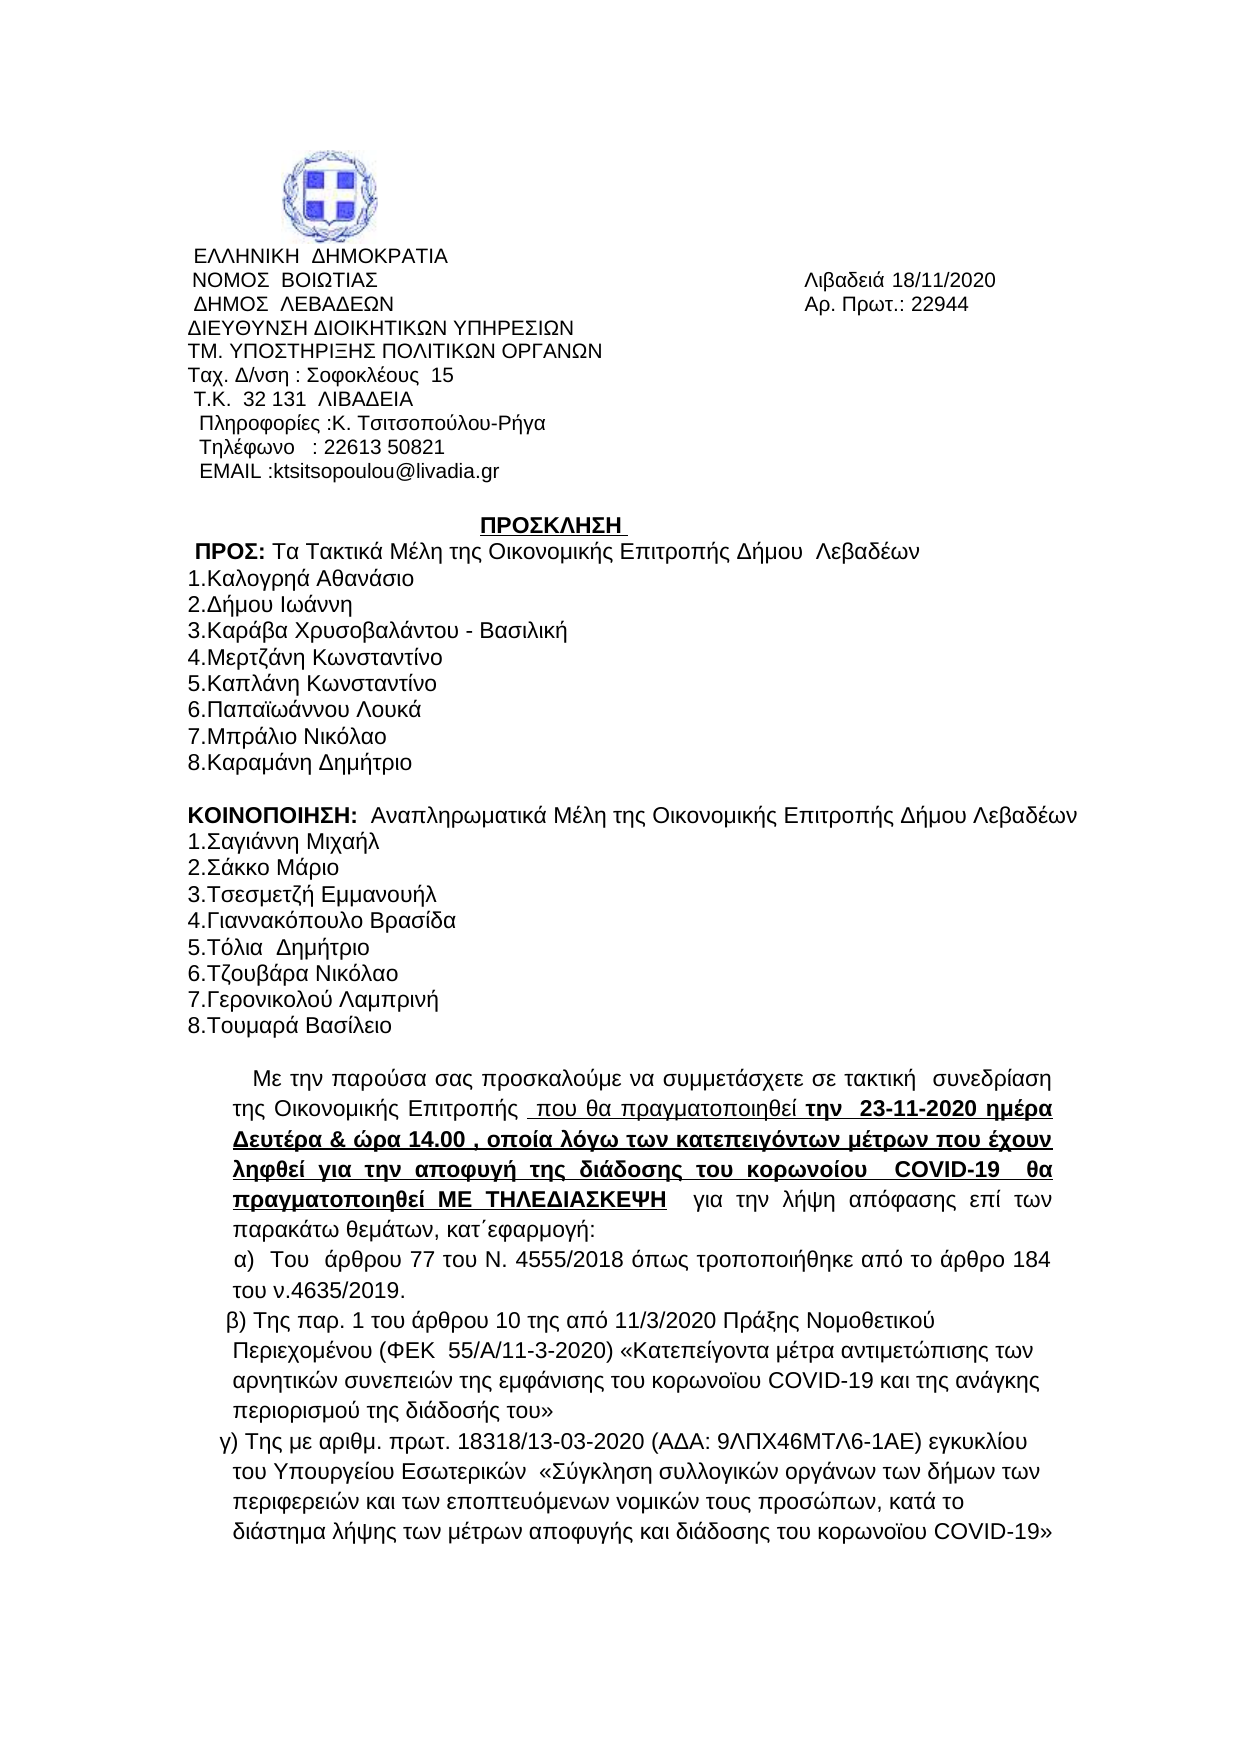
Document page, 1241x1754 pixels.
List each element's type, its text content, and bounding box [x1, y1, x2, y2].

text 1.Σαγιάννη Μιχαήλ [187, 828, 1053, 854]
list 7.Μπράλιο Νικόλαο [187, 723, 1082, 749]
list 8.Καραμάνη Δημήτριο [187, 749, 1053, 775]
list 4.Μερτζάνη Κωνσταντίνο [187, 643, 1053, 670]
text 3.Τσεσμετζή Εμμανουήλ [187, 881, 1053, 907]
text ΤΜ. ΥΠΟΣΤΗΡΙΞΗΣ ΠΟΛΙΤΙΚΩΝ ΟΡΓΑΝΩΝ [187, 339, 1053, 363]
list 6.Παπαϊωάννου Λουκά [187, 696, 1053, 723]
list γ) Της με αριθμ. πρωτ. 18318/13-03-2020 (ΑΔΑ: 9ΛΠΧ46ΜΤΛ6-1ΑΕ) εγκυκλίου του Υπουργείου Εσωτερικών «Σύγκληση συλλογικών οργάνων των δήμων των περιφερειών και των εποπτευόμενων νομικών τους προσώπων, κατά το διάστημα λήψης των μέτρων αποφυγής και διάδοσης του κορωνοϊου COVID-19» [187, 1428, 1053, 1545]
subtitle Τηλέφωνο : 22613 50821 [187, 435, 1053, 459]
text Ταχ. Δ/νση : Σοφοκλέους 15 [187, 363, 1053, 387]
text 7.Γερονικολού Λαμπρινή [187, 986, 1053, 1012]
list 3.Kαράβα Χρυσοβαλάντου - Βασιλική [187, 617, 1053, 643]
list α) Του άρθρου 77 του Ν. 4555/2018 όπως τροποποιήθηκε από το άρθρο 184 του ν.4635/2019. [187, 1246, 1053, 1303]
text ΝΟΜΟΣ ΒΟΙΩΤΙΑΣ Λιβαδειά 18/11/2020 [192, 267, 1053, 291]
text Πληροφορίες :Κ. Τσιτσοπούλου-Ρήγα [187, 411, 1053, 435]
text ΕΛΛΗΝΙΚΗ ΔΗΜΟΚΡΑΤΙΑ [187, 243, 1053, 267]
text EMAIL :ktsitsopoulou@livadia.gr [187, 459, 1053, 483]
text Τ.Κ. 32 131 ΛΙΒΑΔΕΙΑ [187, 387, 1053, 411]
text 4.Γιαννακόπουλο Βρασίδα [187, 907, 1053, 933]
text 5.Τόλια Δημήτριο [187, 933, 1053, 960]
subtitle ΔΗΜΟΣ ΛΕΒΑΔΕΩΝ Αρ. Πρωτ.: 22944 [187, 291, 1053, 315]
picture [281, 150, 378, 244]
subtitle ΠΡΟΣΚΛΗΣΗ [187, 512, 914, 538]
subtitle ΔΙΕΥΘΥΝΣΗ ΔΙΟΙΚΗΤΙΚΩΝ ΥΠΗΡΕΣΙΩΝ [187, 315, 1053, 339]
text 8.Τουμαρά Βασίλειο [187, 1012, 1053, 1039]
text 6.Τζουβάρα Νικόλαο [187, 960, 1053, 986]
list 1.Καλογρηά Αθανάσιο [187, 564, 1053, 591]
list β) Της παρ. 1 του άρθρου 10 της από 11/3/2020 Πράξης Νομοθετικού Περιεχομένου (ΦΕΚ 55/Α/11-3-2020) «Κατεπείγοντα μέτρα αντιμετώπισης των αρνητικών συνεπειών της εμφάνισης του κορωνοϊου COVID-19 και της ανάγκης περιορισμού της διάδοσής του» [187, 1307, 1053, 1424]
list 5.Καπλάνη Κωνσταντίνο [187, 670, 1053, 696]
list 2.Δήμου Ιωάννη [187, 591, 1053, 617]
text ΠΡΟΣ: Τα Τακτικά Μέλη της Οικονομικής Επιτροπής Δήμου Λεβαδέων [99, 538, 926, 564]
text KOINOΠΟΙΗΣΗ: Αναπληρωματικά Μέλη της Οικονομικής Επιτροπής Δήμου Λεβαδέων [187, 802, 1177, 828]
text 2.Σάκκο Μάριο [187, 854, 1053, 881]
list Με την παρούσα σας προσκαλούμε να συμμετάσχετε σε τακτική συνεδρίαση της Οικονομικής Επιτροπής που θα πραγματοποιηθεί την 23-11-2020 ημέρα Δευτέρα & ώρα 14.00 , οποία λόγω των κατεπειγόντων μέτρων που έχουν ληφθεί για την αποφυγή της διάδοσης του κορωνοίου COVID-19 θα πραγματοποιηθεί ΜΕ ΤΗΛΕΔΙΑΣΚΕΨΗ για την λήψη απόφασης επί των παρακάτω θεμάτων, κατ΄εφαρμογή: [187, 1065, 1053, 1243]
